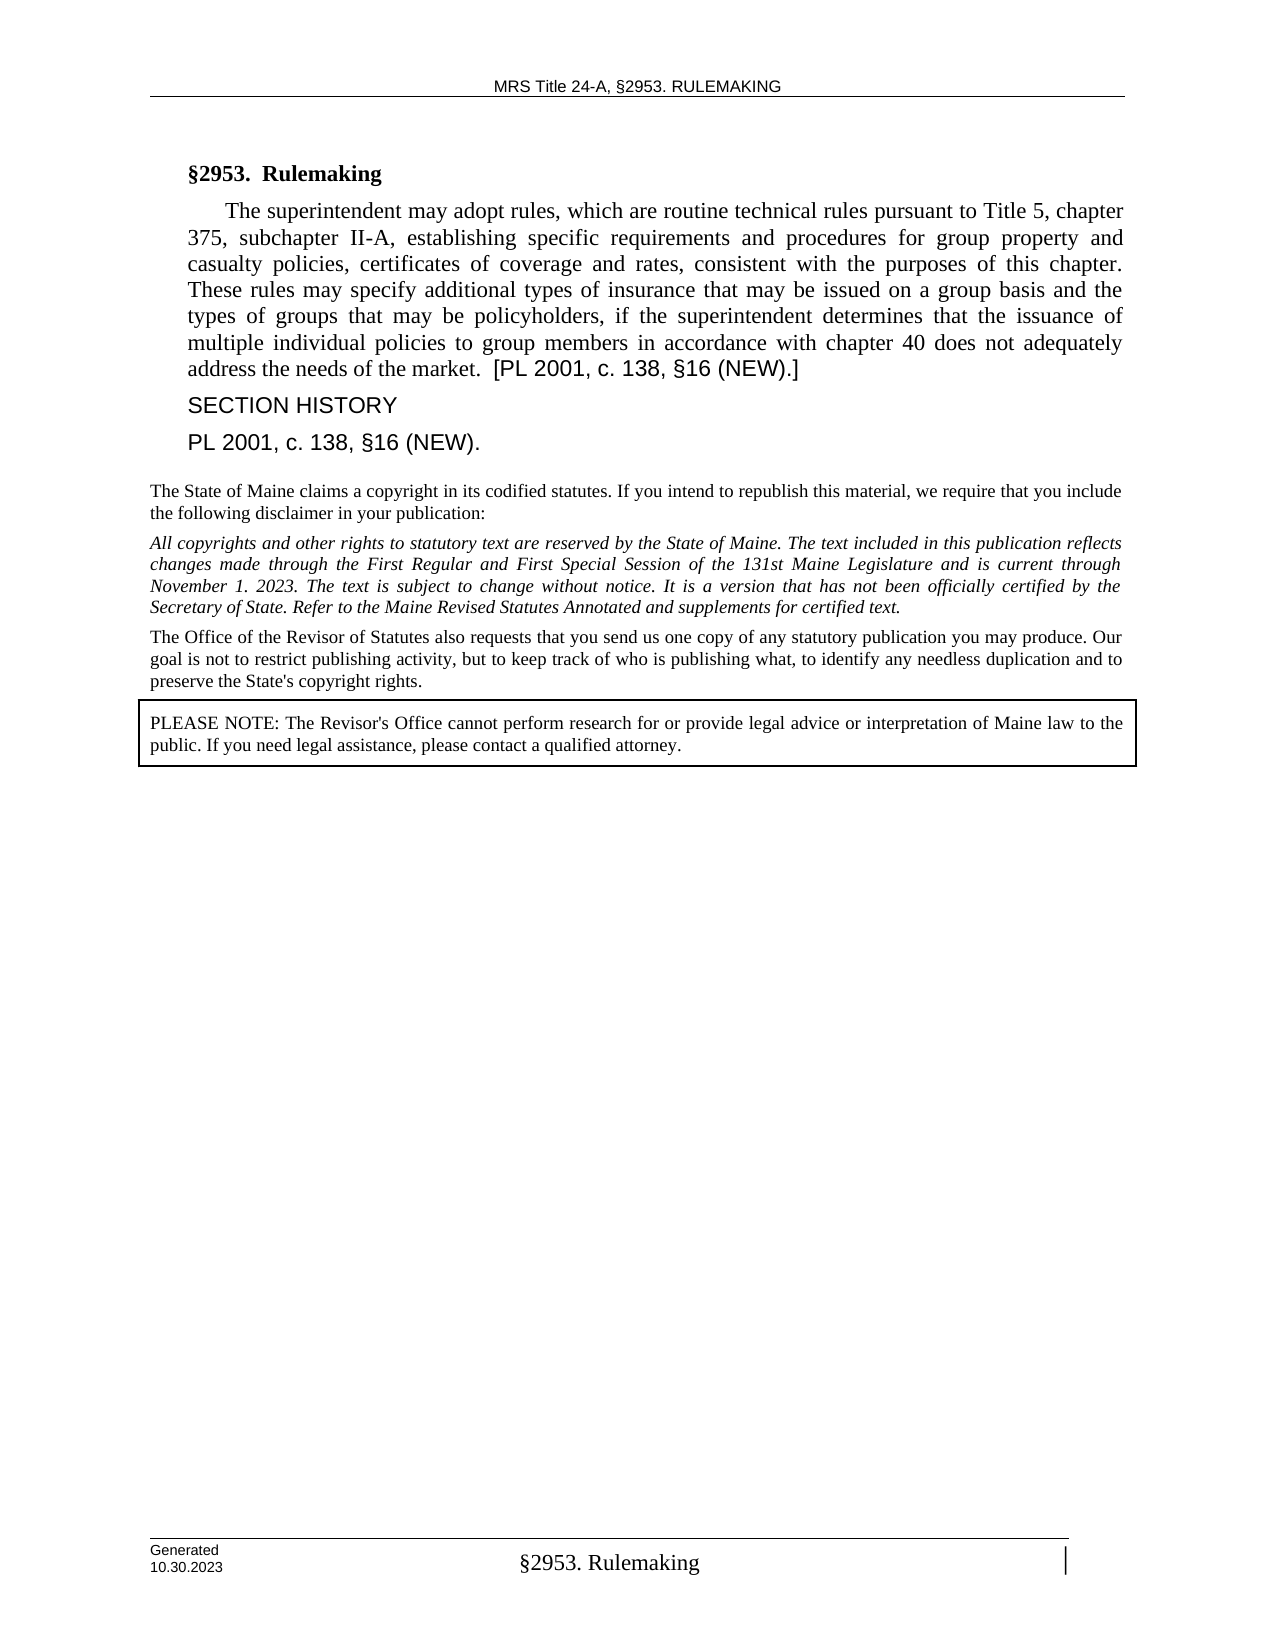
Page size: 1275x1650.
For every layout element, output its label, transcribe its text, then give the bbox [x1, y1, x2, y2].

text The State of Maine claims a copyright in its codified statutes. If you intend to republish this material, we require that you include the following disclaimer in your publication: [150, 480, 1125, 523]
text §2953. Rulemaking [187, 160, 1125, 187]
text SECTION HISTORY [187, 392, 1125, 418]
text PLEASE NOTE: The Revisor's Office cannot perform research for or provide legal advice or interpretation of Maine law to the public. If you need legal assistance, please contact a qualified attorney. [140, 701, 1135, 765]
text PL 2001, c. 138, §16 (NEW). [187, 429, 1125, 455]
text All copyrights and other rights to statutory text are reserved by the State of Maine. The text included in this publication reflects changes made through the First Regular and First Special Session of the 131st Maine Legislature and is current through November 1. 2023 . The text is subject to change without notice. It is a version that has not been officially certified by the Secretary of State. Refer to the Maine Revised Statutes Annotated and supplements for certified text. [150, 532, 1125, 618]
text The superintendent may adopt rules, which are routine technical rules pursuant to Title 5, chapter 375, subchapter II‑A, establishing specific requirements and procedures for group property and casualty policies, certificates of coverage and rates, consistent with the purposes of this chapter. These rules may specify additional types of insurance that may be issued on a group basis and the types of groups that may be policyholders, if the superintendent determines that the issuance of multiple individual policies to group members in accordance with chapter 40 does not adequately address the needs of the market. [PL 2001, c. 138, §16 (NEW).] [187, 197, 1125, 382]
text The Office of the Revisor of Statutes also requests that you send us one copy of any statutory publication you may produce. Our goal is not to restrict publishing activity, but to keep track of who is publishing what, to identify any needless duplication and to preserve the State's copyright rights. [150, 626, 1125, 691]
